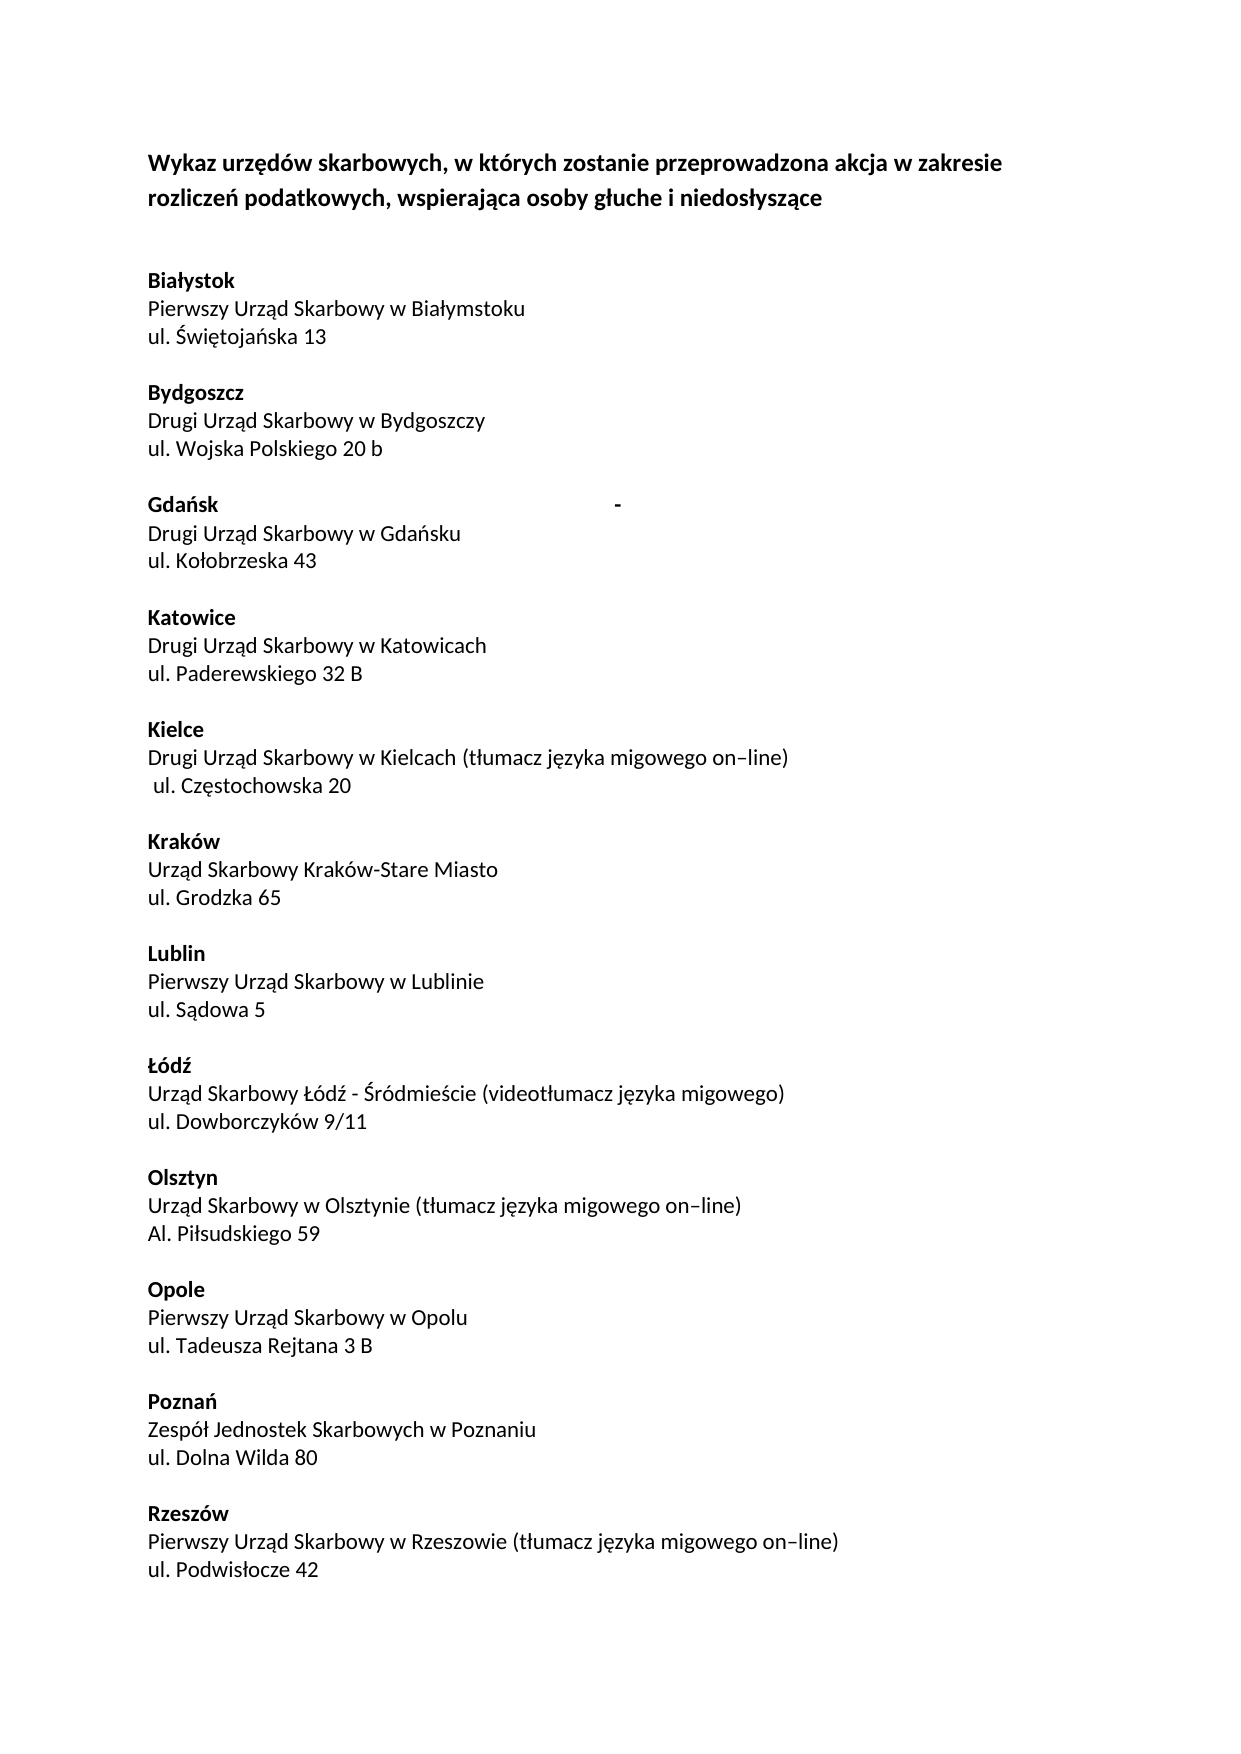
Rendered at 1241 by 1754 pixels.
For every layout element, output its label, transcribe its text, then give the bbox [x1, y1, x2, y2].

text ul. Świętojańska 13 [148, 322, 1093, 351]
text Drugi Urząd Skarbowy w Bydgoszczy [148, 407, 1093, 434]
text ul. Częstochowska 20 [148, 771, 1093, 799]
text Bydgoszcz [148, 378, 1093, 407]
text ul. Dolna Wilda 80 [148, 1443, 1093, 1471]
text Pierwszy Urząd Skarbowy w Opolu [148, 1303, 1093, 1331]
text Opole [148, 1275, 1093, 1303]
text Wykaz urzędów skarbowych, w których zostanie przeprowadzona akcja w zakresie rozliczeń podatkowych, wspierająca osoby głuche i niedosłyszące [148, 148, 1093, 213]
text ul. Grodzka 65 [148, 883, 1093, 911]
text Katowice [148, 603, 1093, 631]
text Urząd Skarbowy w Olsztynie (tłumacz języka migowego on–line) [148, 1191, 1093, 1219]
text ul. Sądowa 5 [148, 995, 1093, 1023]
text Pierwszy Urząd Skarbowy w Rzeszowie (tłumacz języka migowego on–line) [148, 1527, 1093, 1555]
text ul. Dowborczyków 9/11 [148, 1107, 1093, 1135]
text ul. Paderewskiego 32 B [148, 659, 1093, 687]
text Gdańsk - [148, 491, 1093, 519]
text Poznań [148, 1387, 1093, 1415]
text Łódź [148, 1051, 1093, 1079]
text Pierwszy Urząd Skarbowy w Lublinie [148, 967, 1093, 995]
text Białystok [148, 266, 1093, 294]
text Rzeszów [148, 1499, 1093, 1527]
text ul. Wojska Polskiego 20 b [148, 434, 1093, 463]
text ul. Tadeusza Rejtana 3 B [148, 1331, 1093, 1359]
text Kielce [148, 715, 1093, 743]
text Zespół Jednostek Skarbowych w Poznaniu [148, 1415, 1093, 1443]
text Drugi Urząd Skarbowy w Katowicach [148, 631, 1093, 659]
text Pierwszy Urząd Skarbowy w Białymstoku [148, 294, 1093, 322]
text ul. Podwisłocze 42 [148, 1555, 1093, 1583]
text Olsztyn [148, 1163, 1093, 1191]
text Drugi Urząd Skarbowy w Gdańsku [148, 519, 1093, 547]
text Lublin [148, 939, 1093, 967]
text Urząd Skarbowy Kraków-Stare Miasto [148, 855, 1093, 883]
text Al. Piłsudskiego 59 [148, 1219, 1093, 1247]
text Urząd Skarbowy Łódź - Śródmieście (videotłumacz języka migowego) [148, 1079, 1093, 1107]
text Kraków [148, 827, 1093, 855]
text Drugi Urząd Skarbowy w Kielcach (tłumacz języka migowego on–line) [148, 743, 1093, 771]
text ul. Kołobrzeska 43 [148, 547, 1093, 575]
